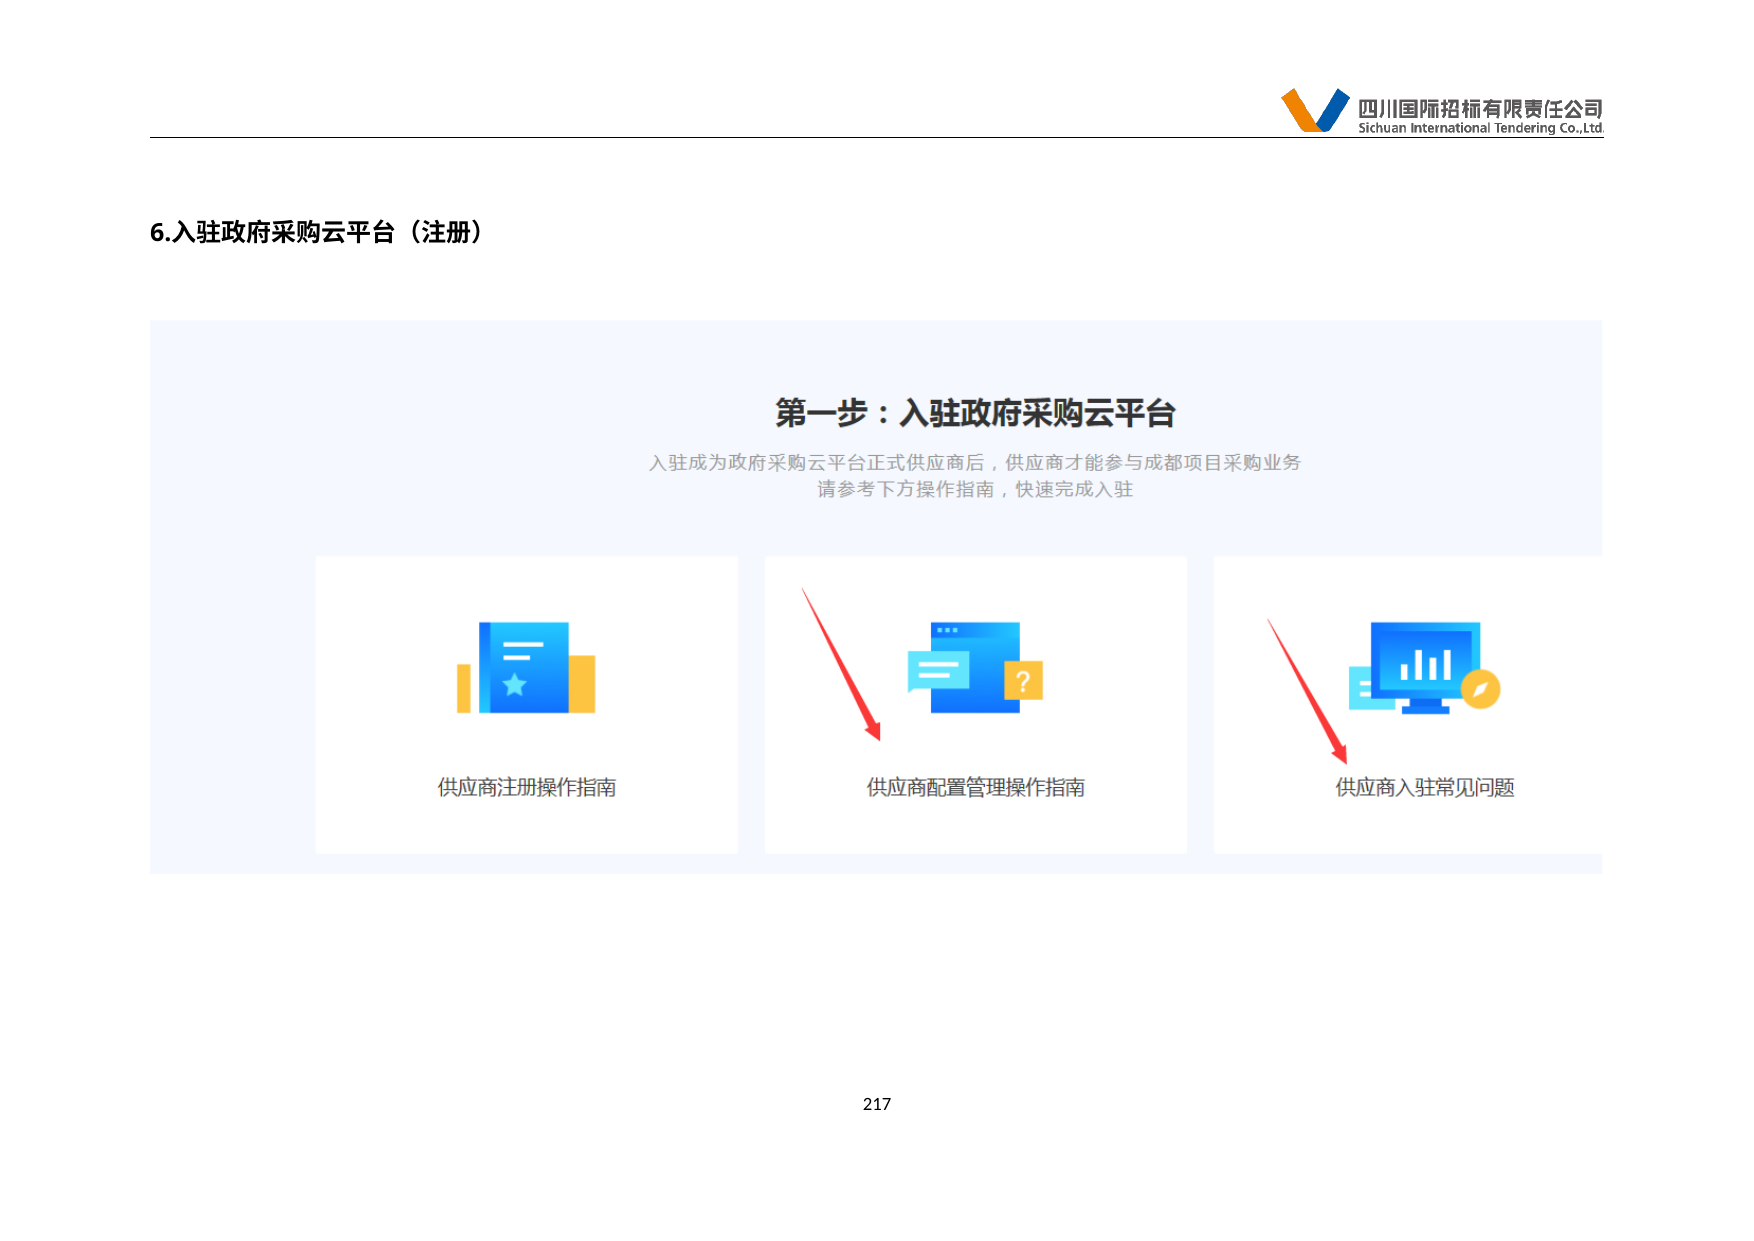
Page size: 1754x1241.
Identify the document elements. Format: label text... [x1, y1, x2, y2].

picture [1281, 88, 1604, 135]
text 6.入驻政府采购云平台（注册） [150, 198, 1604, 263]
picture [150, 282, 1603, 874]
